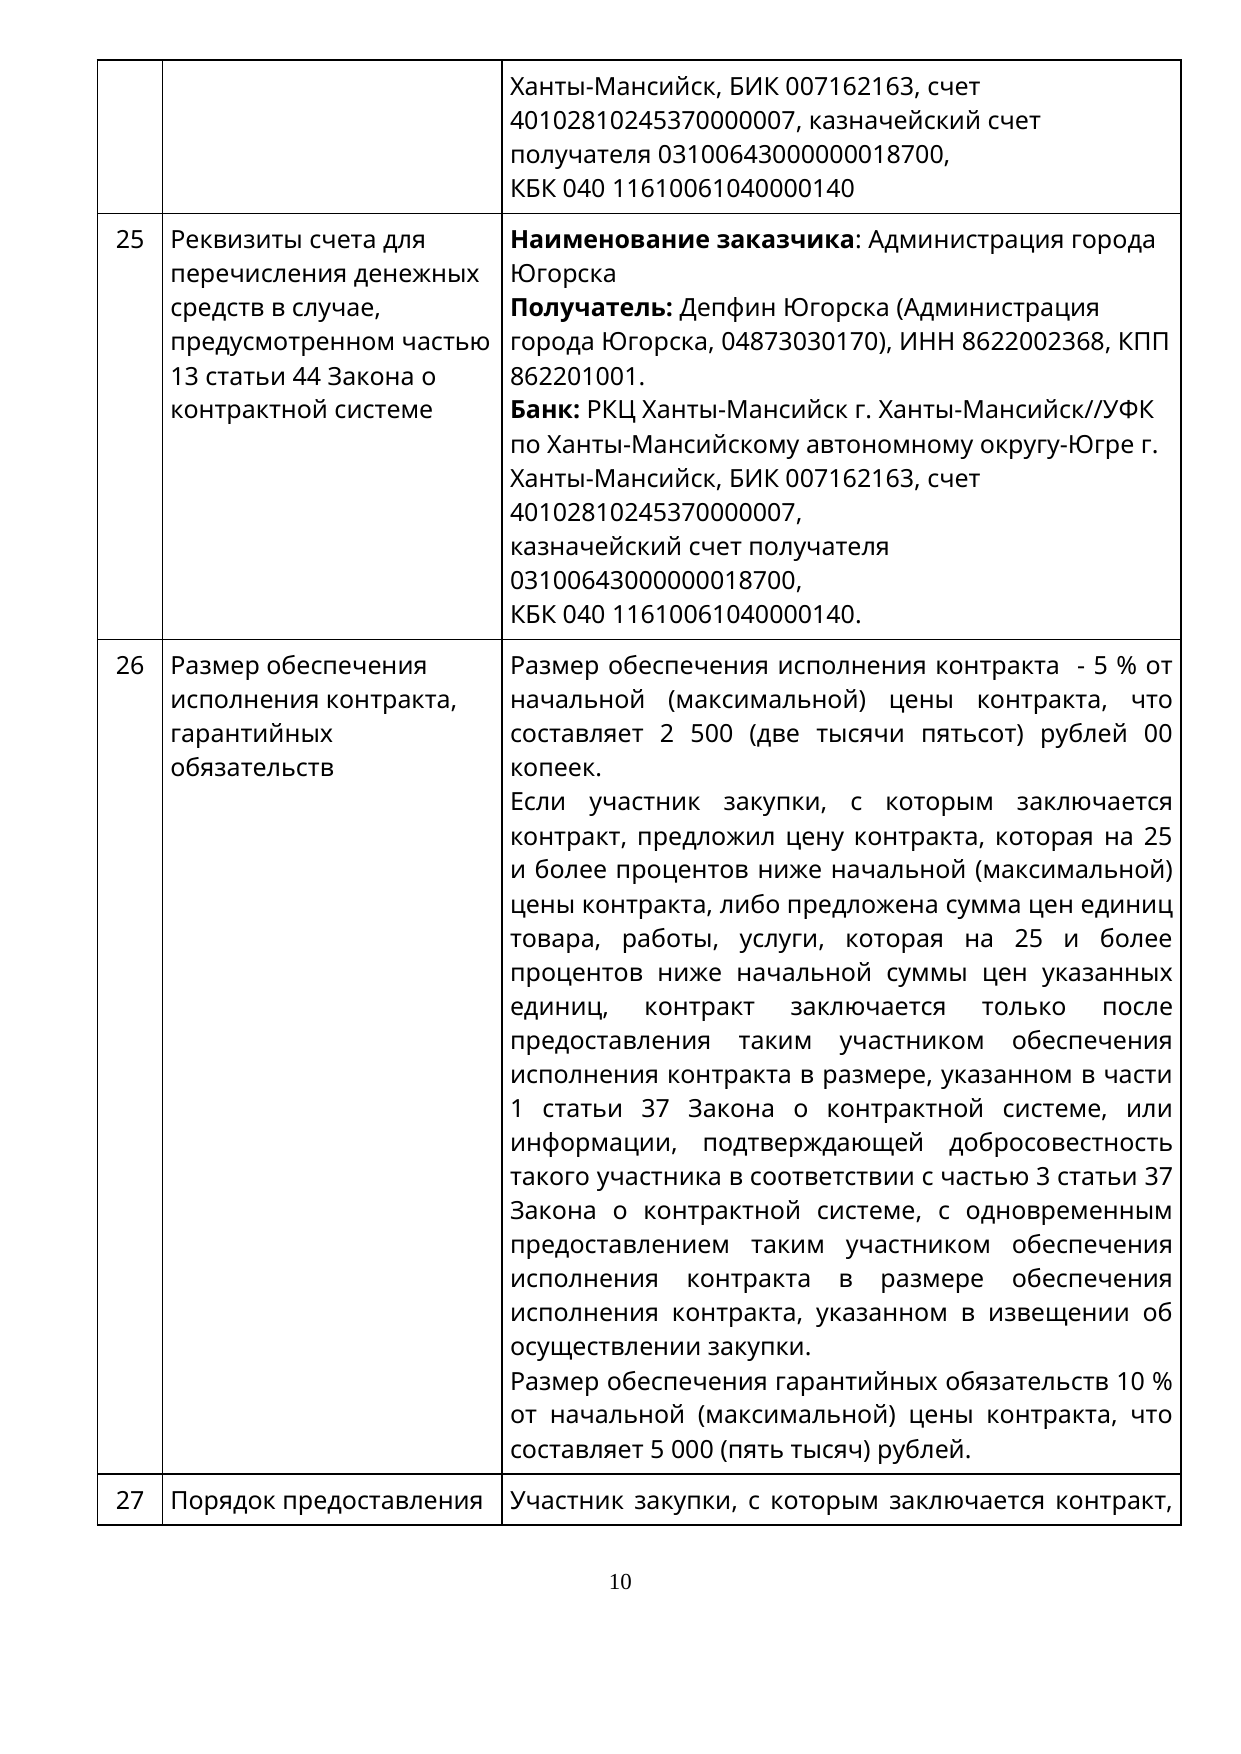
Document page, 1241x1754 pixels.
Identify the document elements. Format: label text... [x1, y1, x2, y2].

table_cell Размер обеспечения исполнения контракта, гарантийных обязательств [163, 640, 501, 1473]
table_cell Размер обеспечения исполнения контракта - 5 % от начальной (максимальной) цены контракта, что составляет 2 500 (две тысячи пятьсот) рублей 00 копеек. Если участник закупки, с которым заключается контракт, предложил цену контракта, которая на 25 и более процентов ниже начальной (максимальной) цены контракта, либо предложена сумма цен единиц товара, работы, услуги, которая на 25 и более процентов ниже начальной суммы цен указанных единиц, контракт заключается только после предоставления таким участником обеспечения исполнения контракта в размере, указанном в части 1 статьи 37 Закона о контрактной системе, или информации, подтверждающей добросовестность такого участника в соответствии с частью 3 статьи 37 Закона о контрактной системе, с одновременным предоставлением таким участником обеспечения исполнения контракта в размере обеспечения исполнения контракта, указанном в извещении об осуществлении закупки. Размер обеспечения гарантийных обязательств 10 % от начальной (максимальной) цены контракта, что составляет 5 000 (пять тысяч) рублей. [503, 640, 1180, 1473]
table_cell 26 [98, 640, 162, 1473]
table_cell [503, 61, 1180, 212]
table_cell 27 [98, 1475, 162, 1524]
table_cell 24 [98, 61, 162, 212]
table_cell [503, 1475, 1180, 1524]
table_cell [163, 1475, 501, 1524]
table_cell Наименование заказчика: Администрация города Югорска Получатель: Депфин Югорска (Администрация города Югорска, 04873030170), ИНН 8622002368, КПП 862201001. Банк: РКЦ Ханты-Мансийск г. Ханты-Мансийск//УФК по Ханты-Мансийскому автономному округу-Югре г. Ханты-Мансийск, БИК 007162163, счет 40102810245370000007, казначейский счет получателя 03100643000000018700, КБК 040 11610061040000140. [503, 214, 1180, 638]
table_cell 25 [98, 214, 162, 638]
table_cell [163, 61, 501, 212]
table_cell Реквизиты счета для перечисления денежных средств в случае, предусмотренном частью 13 статьи 44 Закона о контрактной системе [163, 214, 501, 638]
